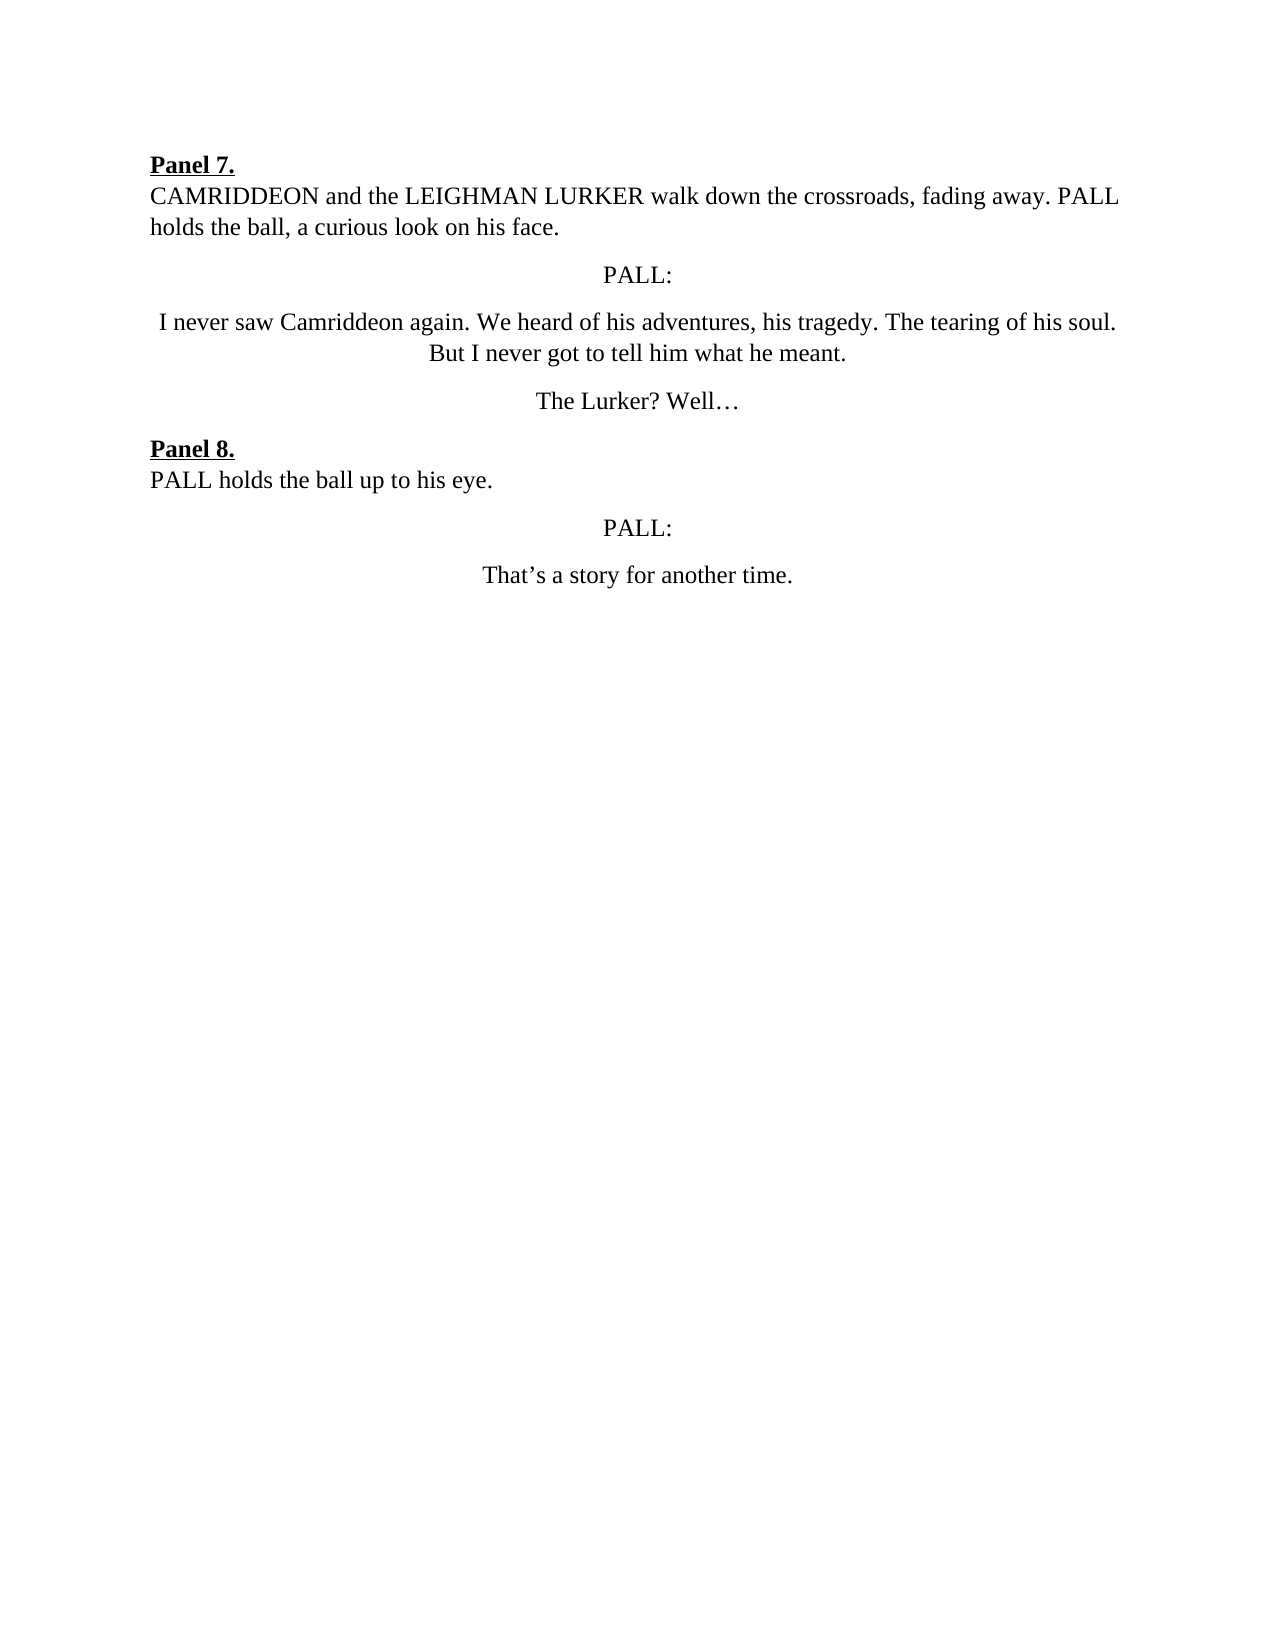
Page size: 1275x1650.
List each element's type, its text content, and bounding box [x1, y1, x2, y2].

text PALL: [150, 260, 1125, 288]
text Panel 7. CAMRIDDEON and the LEIGHMAN LURKER walk down the crossroads, fading away. PALL holds the ball, a curious look on his face. [150, 150, 1125, 241]
text The Lurker? Well… [150, 386, 1125, 415]
text I never saw Camriddeon again. We heard of his adventures, his tragedy. The tearing of his soul. But I never got to tell him what he meant. [150, 307, 1125, 367]
text PALL: [150, 513, 1125, 541]
text That’s a story for another time. [150, 560, 1125, 589]
text Panel 8. PALL holds the ball up to his eye. [150, 434, 1125, 494]
